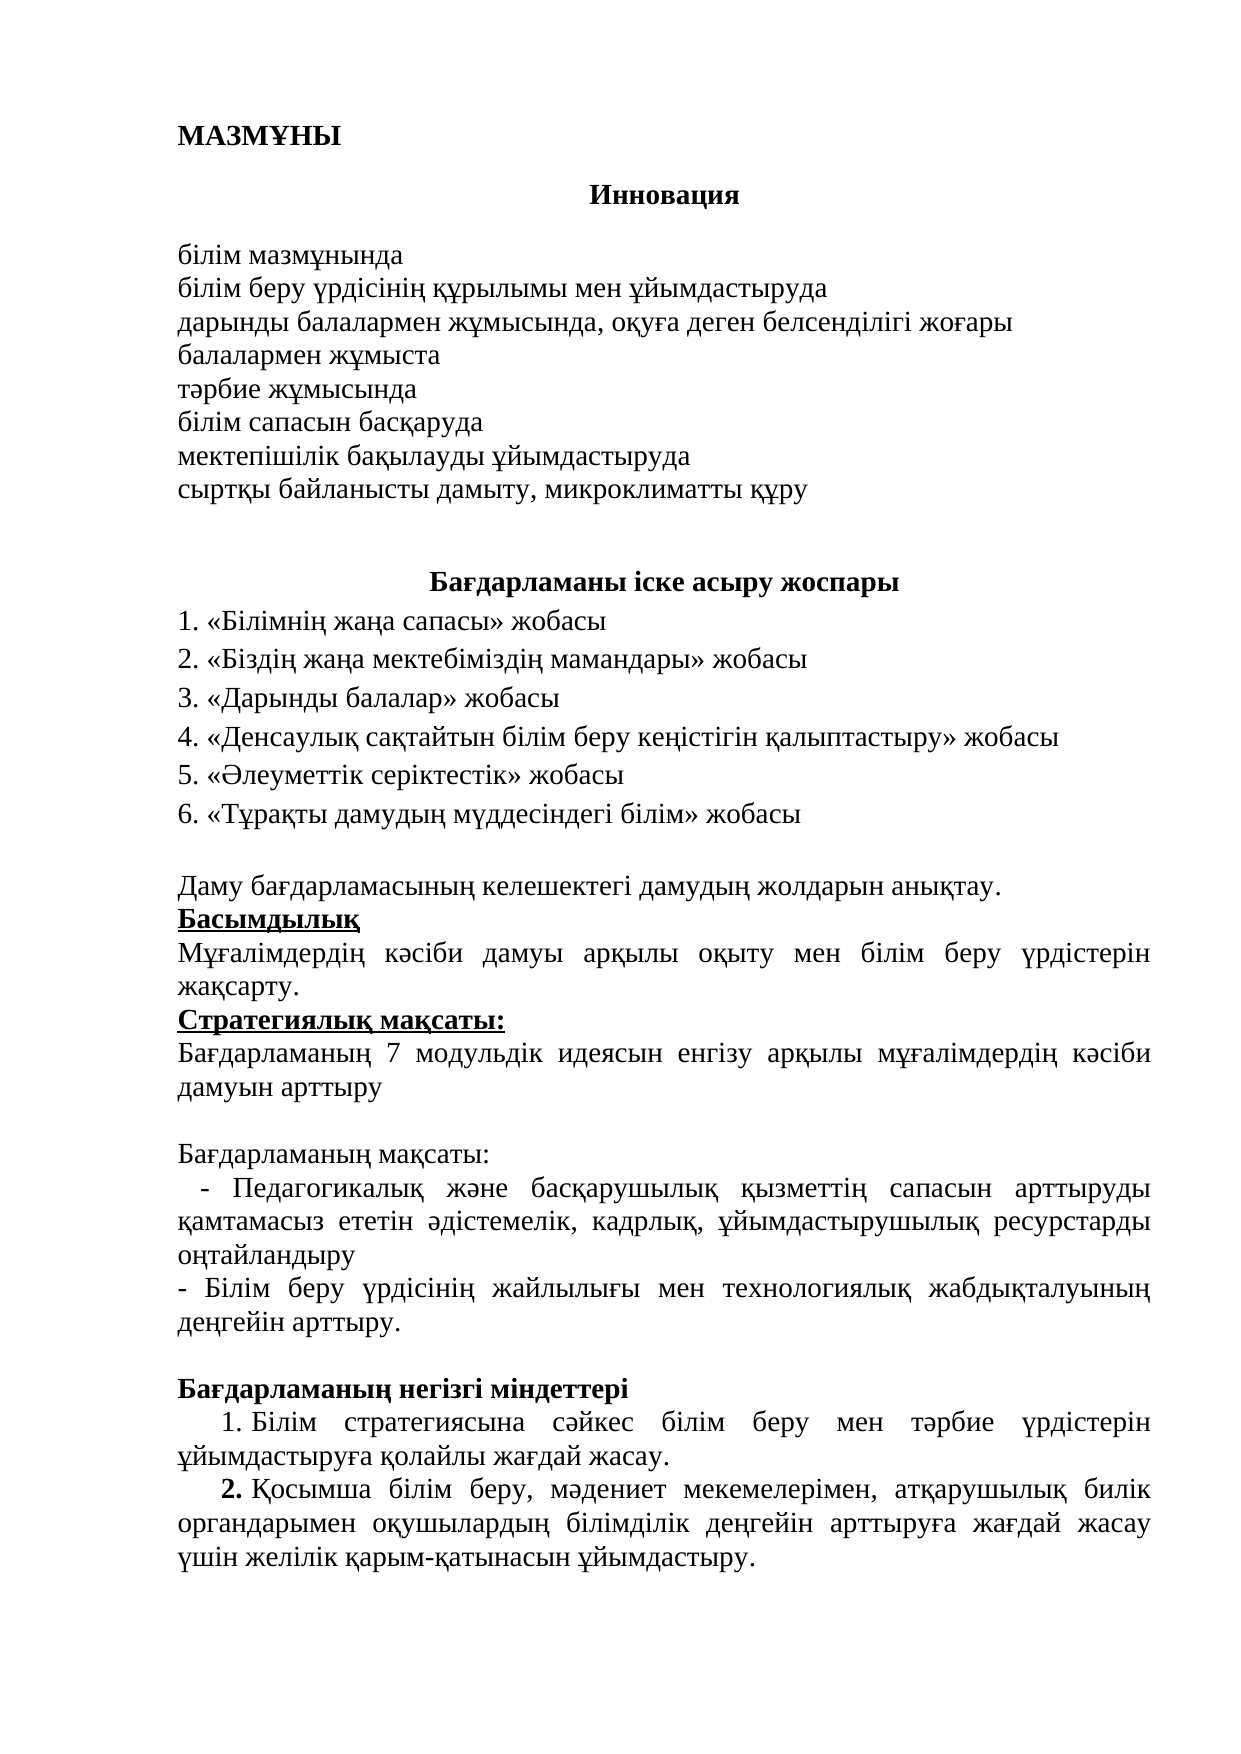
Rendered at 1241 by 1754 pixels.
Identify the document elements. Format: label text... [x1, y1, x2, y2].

text 5. «Әлеуметтік серіктестік» жобасы [177, 757, 1152, 791]
list Білім стратегиясына сәйкес білім беру мен тәрбие үрдістерін ұйымдастыруға қолайлы жағдай жасау. [177, 1404, 1152, 1472]
text - Педагогикалық және басқарушылық қызметтің сапасын арттыруды қамтамасыз ететін әдістемелік, кадрлық, ұйымдастырушылық ресурстарды оңтайландыру [177, 1170, 1152, 1270]
text білім сапасын басқаруда [177, 404, 1152, 438]
text Мұғалімдердің кәсіби дамуы арқылы оқыту мен білім беру үрдістерін жақсарту. [177, 935, 1152, 1002]
text тәрбие жұмысында [177, 371, 1152, 404]
text 6. «Тұрақты дамудың мүддесіндегі білім» жобасы [177, 796, 1152, 829]
text 2. «Біздің жаңа мектебіміздің мамандары» жобасы [177, 642, 1152, 675]
text Даму бағдарламасының келешектегі дамудың жолдарын анықтау. [177, 868, 1152, 901]
text - Білім беру үрдісінің жайлылығы мен технологиялық жабдықталуының деңгейін арттыру. [177, 1270, 1152, 1337]
text білім мазмұнында [177, 237, 1152, 270]
text 1. «Білімнің жаңа сапасы» жобасы [177, 603, 1152, 637]
text Басымдылық [177, 901, 1152, 935]
text Бағдарламаны іске асыру жоспары [177, 564, 1152, 598]
text Инновация [177, 177, 1152, 211]
text МАЗМҰНЫ [177, 118, 1152, 152]
text Бағдарламаның мақсаты: [177, 1136, 1152, 1170]
text 3. «Дарынды балалар» жобасы [177, 680, 1152, 714]
text сыртқы байланысты дамыту, микроклиматты құру [177, 472, 1152, 505]
list Қосымша білім беру, мәдениет мекемелерімен, атқарушылық билік органдарымен оқушылардың білімділік деңгейін арттыруға жағдай жасау үшін желілік қарым-қатынасын ұйымдастыру. [177, 1472, 1152, 1572]
text Бағдарламаның 7 модульдік идеясын енгізу арқылы мұғалімдердің кәсіби дамуын арттыру [177, 1036, 1152, 1103]
text Стратегиялық мақсаты: [177, 1002, 1152, 1036]
text білім беру үрдісінің құрылымы мен ұйымдастыруда [177, 270, 1152, 304]
text Бағдарламаның негізгі міндеттері [177, 1371, 1152, 1404]
text дарынды балалармен жұмысында, оқуға деген белсенділігі жоғары балалармен жұмыста [177, 304, 1152, 371]
text мектепішілік бақылауды ұйымдастыруда [177, 438, 1152, 472]
text 4. «Денсаулық сақтайтын білім беру кеңістігін қалыптастыру» жобасы [177, 719, 1152, 752]
